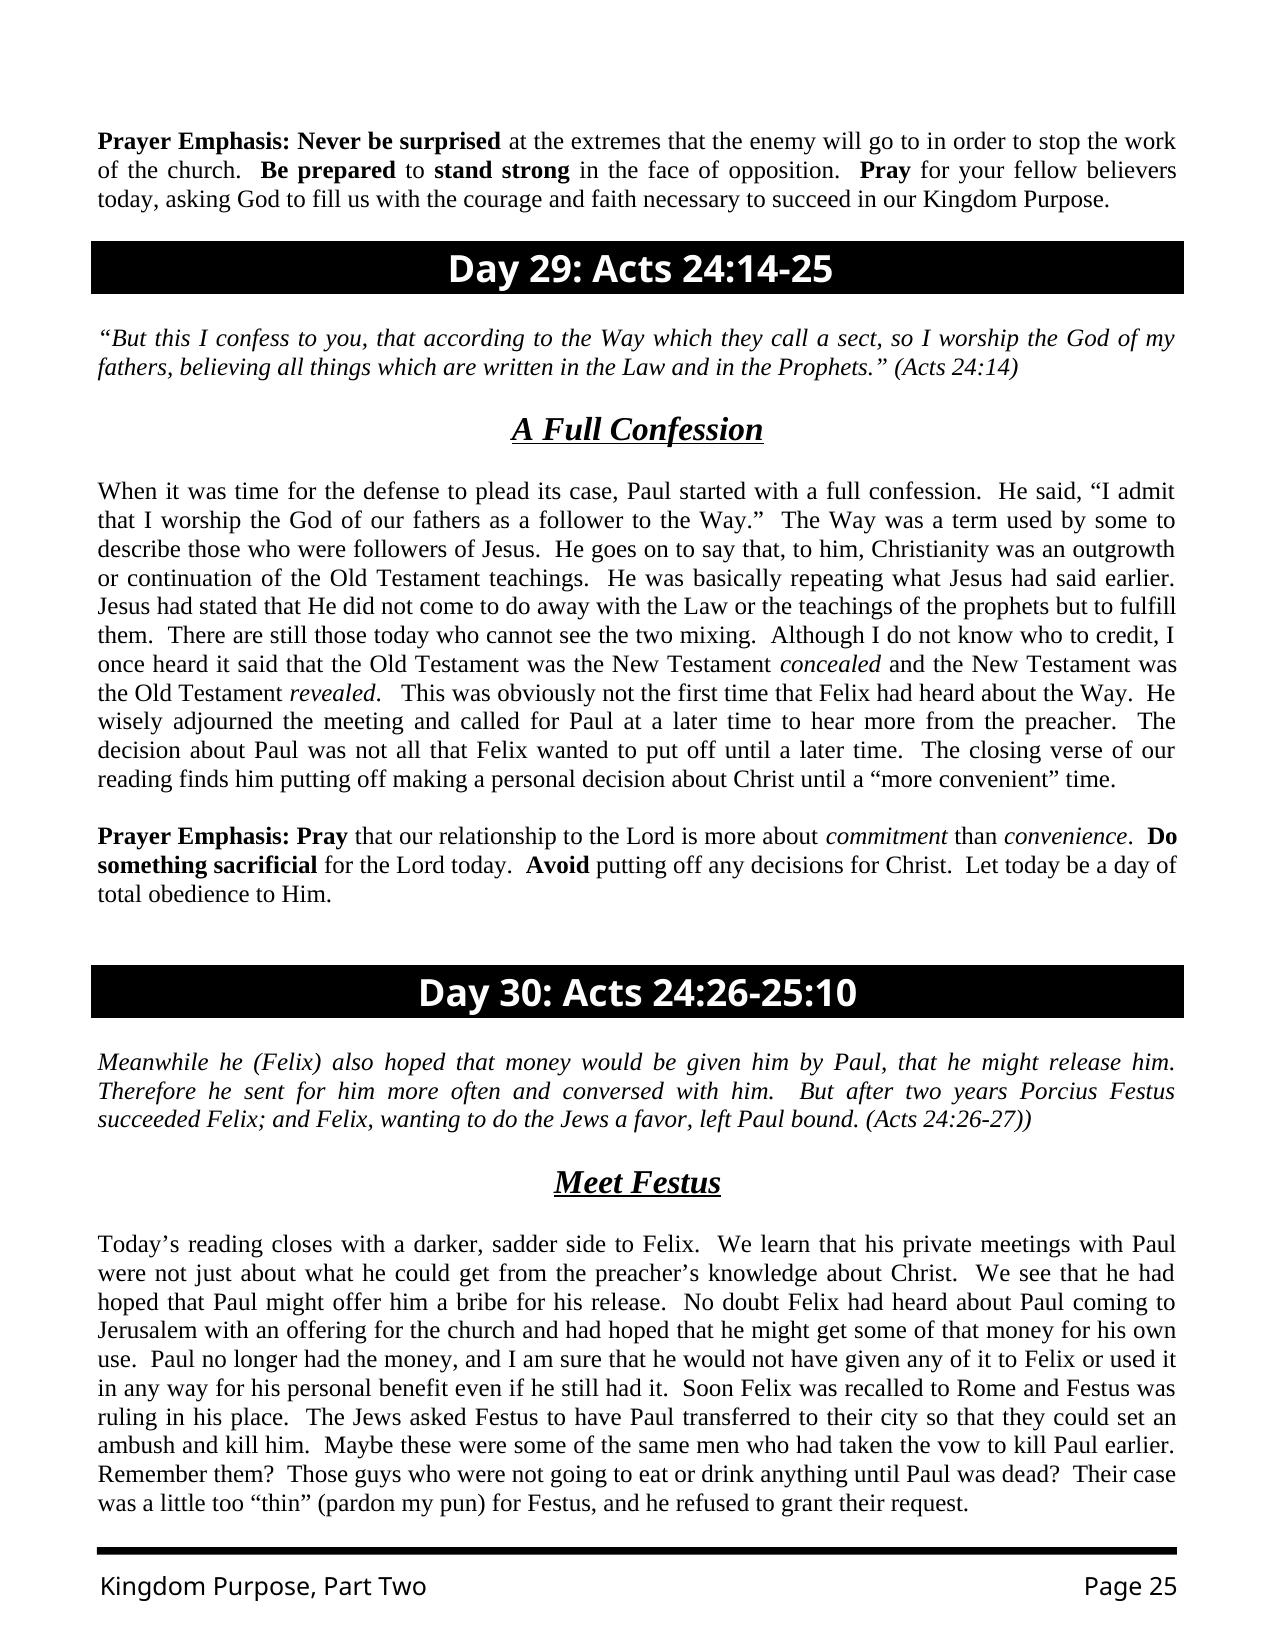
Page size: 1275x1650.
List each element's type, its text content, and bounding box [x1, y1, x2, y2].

table_header Day 29: Acts 24:14-25 [92, 242, 1183, 293]
text Meet Festus [97, 1162, 1177, 1200]
table_header Day 30: Acts 24:26-25:10 [92, 966, 1183, 1017]
text Prayer Emphasis: Never be surprised at the extremes that the enemy will go to in order to stop the work of the church. Be prepared to stand strong in the face of opposition. Pray for your fellow believers today, asking God to fill us with the courage and faith necessary to succeed in our Kingdom Purpose. [97, 126, 1177, 212]
text Today’s reading closes with a darker, sadder side to Felix. We learn that his private meetings with Paul were not just about what he could get from the preacher’s knowledge about Christ. We see that he had hoped that Paul might offer him a bribe for his release. No doubt Felix had heard about Paul coming to Jerusalem with an offering for the church and had hoped that he might get some of that money for his own use. Paul no longer had the money, and I am sure that he would not have given any of it to Felix or used it in any way for his personal benefit even if he still had it. Soon Felix was recalled to Rome and Festus was ruling in his place. The Jews asked Festus to have Paul transferred to their city so that they could set an ambush and kill him. Maybe these were some of the same men who had taken the vow to kill Paul earlier. Remember them? Those guys who were not going to eat or drink anything until Paul was dead? Their case was a little too “thin” (pardon my pun) for Festus, and he refused to grant their request. [97, 1229, 1177, 1517]
text Prayer Emphasis: Pray that our relationship to the Lord is more about commitment than convenience. Do something sacrificial for the Lord today. Avoid putting off any decisions for Christ. Let today be a day of total obedience to Him. [97, 821, 1177, 908]
text “But this I confess to you, that according to the Way which they call a sect, so I worship the God of my fathers, believing all things which are written in the Law and in the Prophets.” (Acts 24:14) [97, 323, 1177, 381]
text Meanwhile he (Felix) also hoped that money would be given him by Paul, that he might release him. Therefore he sent for him more often and conversed with him. But after two years Porcius Festus succeeded Felix; and Felix, wanting to do the Jews a favor, left Paul bound. (Acts 24:26-27)) [97, 1047, 1177, 1133]
text When it was time for the defense to plead its case, Paul started with a full confession. He said, “I admit that I worship the God of our fathers as a follower to the Way.” The Way was a term used by some to describe those who were followers of Jesus. He goes on to say that, to him, Christianity was an outgrowth or continuation of the Old Testament teachings. He was basically repeating what Jesus had said earlier. Jesus had stated that He did not come to do away with the Law or the teachings of the prophets but to fulfill them. There are still those today who cannot see the two mixing. Although I do not know who to credit, I once heard it said that the Old Testament was the New Testament concealed and the New Testament was the Old Testament revealed. This was obviously not the first time that Felix had heard about the Way. He wisely adjourned the meeting and called for Paul at a later time to hear more from the preacher. The decision about Paul was not all that Felix wanted to put off until a later time. The closing verse of our reading finds him putting off making a personal decision about Christ until a “more convenient” time. [97, 476, 1177, 793]
text A Full Confession [97, 409, 1177, 448]
